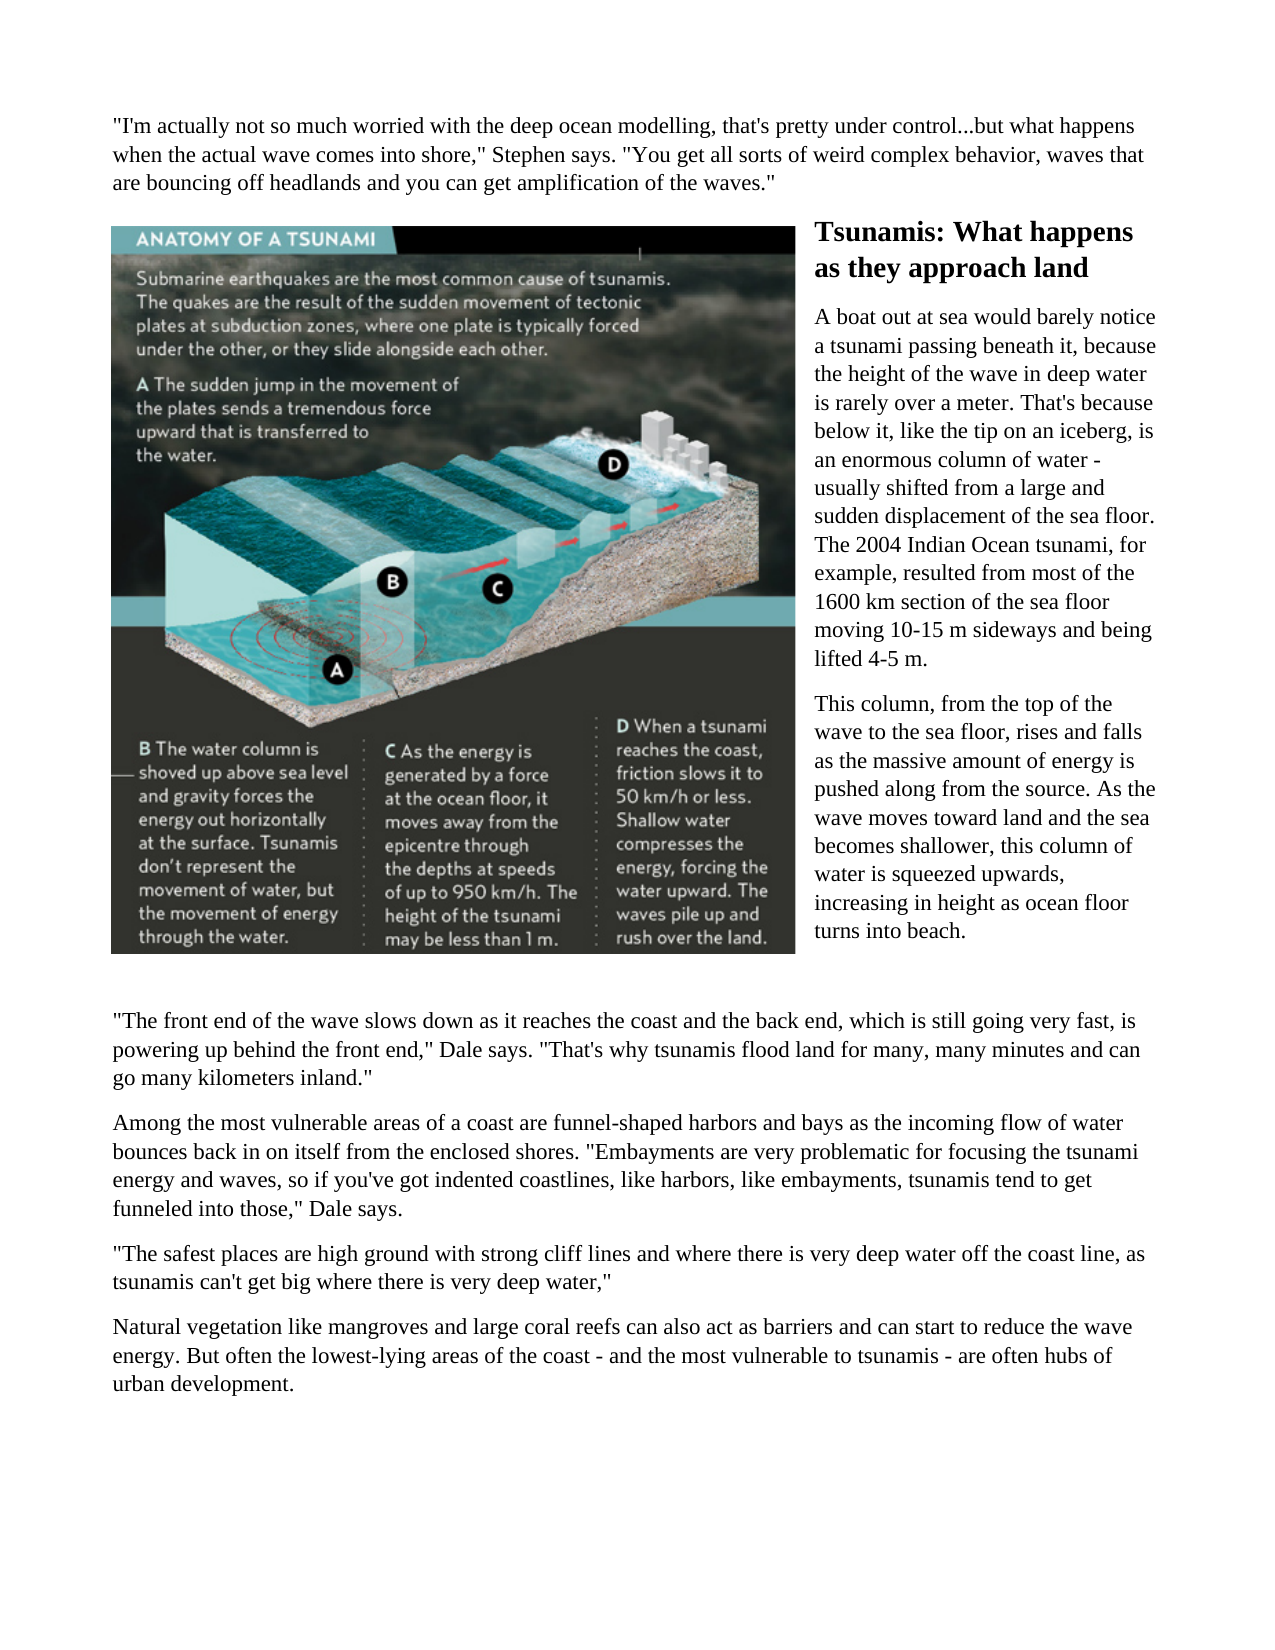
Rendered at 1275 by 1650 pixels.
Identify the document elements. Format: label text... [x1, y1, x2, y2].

text This column, from the top of the wave to the sea floor, rises and falls as the massive amount of energy is pushed along from the source. As the wave moves toward land and the sea becomes shallower, this column of water is squeezed upwards, increasing in height as ocean floor turns into beach. [796, 690, 1162, 944]
picture [111, 226, 796, 954]
text A boat out at sea would barely notice a tsunami passing beneath it, because the height of the wave in deep water is rarely over a meter. That's because below it, like the tip on an iceberg, is an enormous column of water - usually shifted from a large and sudden displacement of the sea floor. The 2004 Indian Ocean tsunami, for example, resulted from most of the 1600 km section of the sea floor moving 10-15 m sideways and being lifted 4-5 m. [796, 303, 1162, 671]
text "I'm actually not so much worried with the deep ocean modelling, that's pretty under control...but what happens when the actual wave comes into shore," Stephen says. "You get all sorts of weird complex behavior, waves that are bouncing off headlands and you can get amplification of the waves." [112, 112, 1162, 196]
text Tsunamis: What happens as they approach land [112, 214, 1162, 284]
text "The front end of the wave slows down as it reaches the coast and the back end, which is still going very fast, is powering up behind the front end," Dale says. "That's why tsunamis flood land for many, many minutes and can go many kilometers inland." [112, 1007, 1162, 1091]
text Natural vegetation like mangroves and large coral reefs can also act as barriers and can start to reduce the wave energy. But often the lowest-lying areas of the coast - and the most vulnerable to tsunamis - are often hubs of urban development. [112, 1313, 1162, 1397]
text Among the most vulnerable areas of a coast are funnel-shaped harbors and bays as the incoming flow of water bounces back in on itself from the enclosed shores. "Embayments are very problematic for focusing the tsunami energy and waves, so if you've got indented coastlines, like harbors, like embayments, tsunamis tend to get funneled into those," Dale says. [112, 1109, 1162, 1221]
text "The safest places are high ground with strong cliff lines and where there is very deep water off the coast line, as tsunamis can't get big where there is very deep water," [112, 1240, 1162, 1295]
